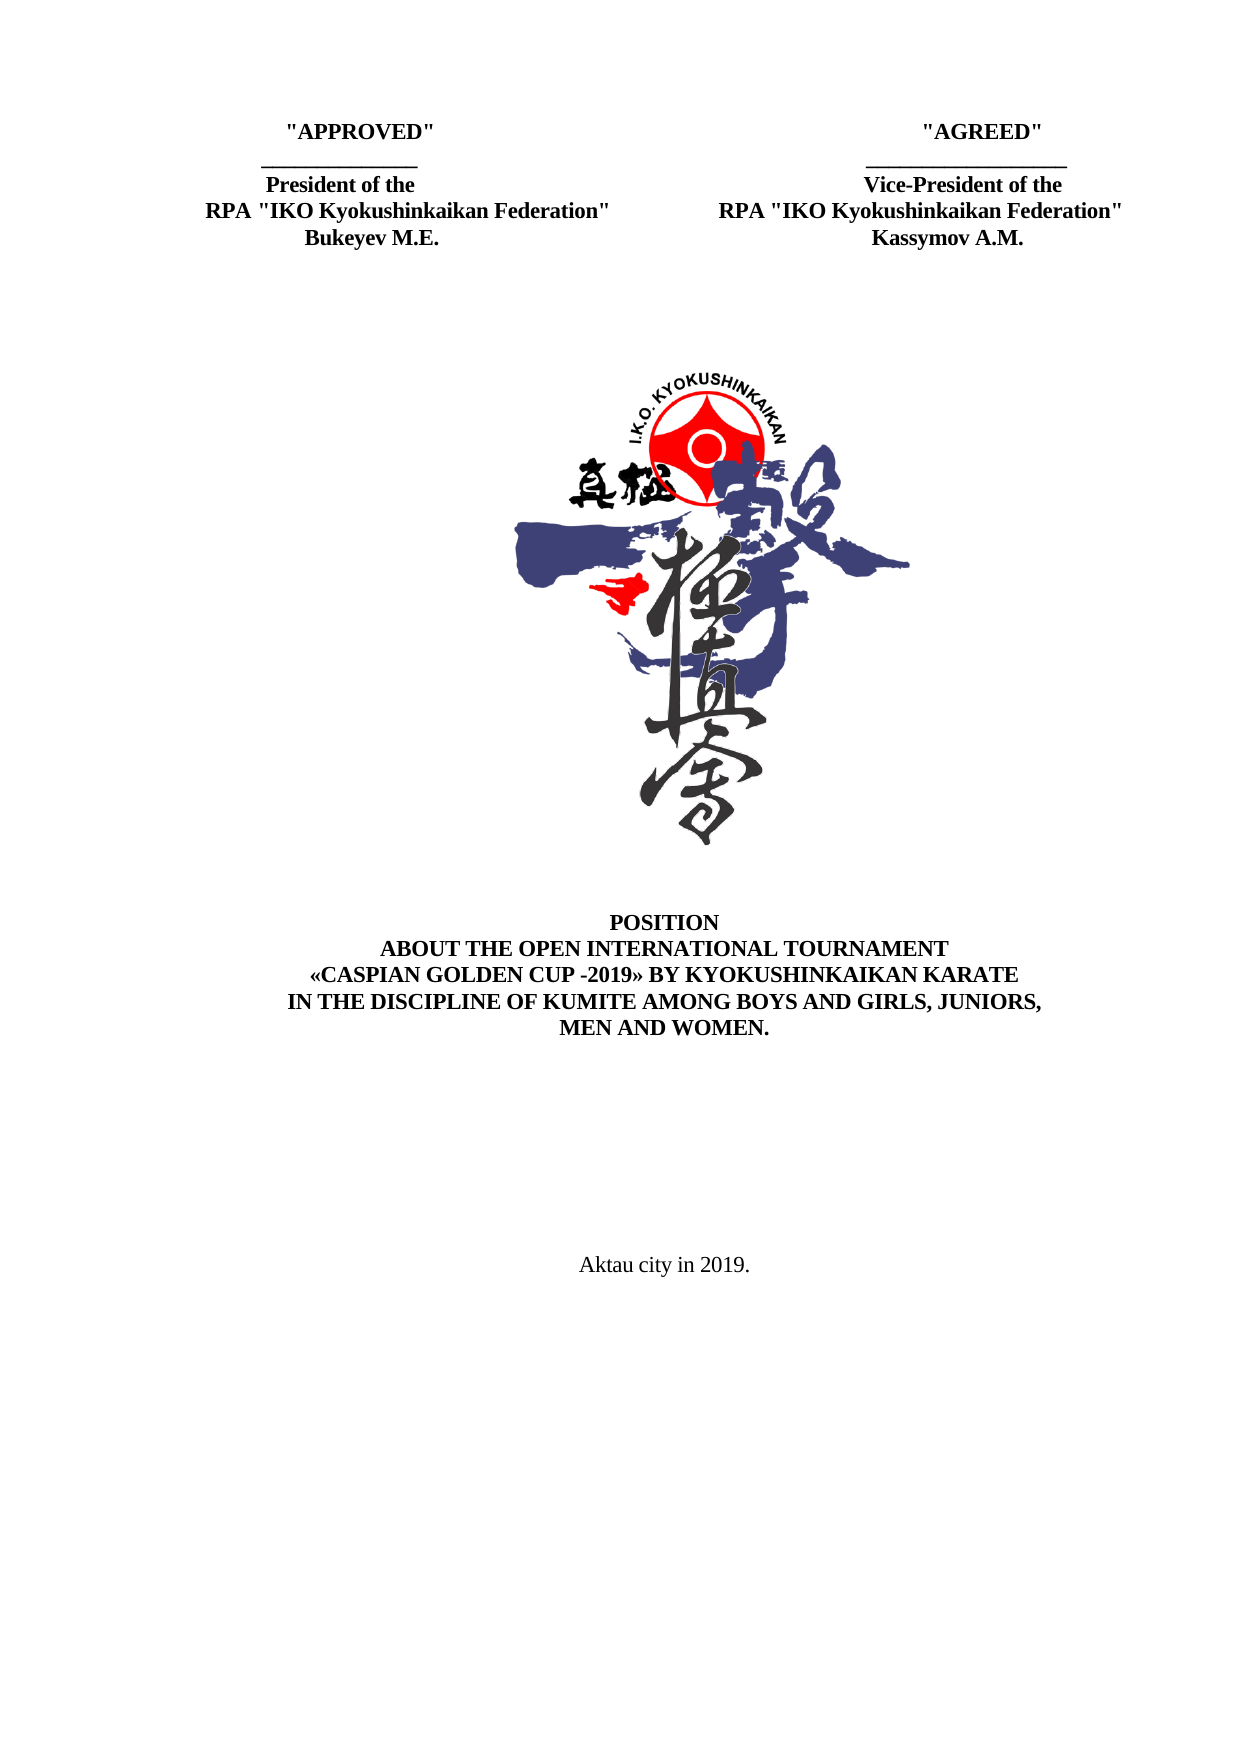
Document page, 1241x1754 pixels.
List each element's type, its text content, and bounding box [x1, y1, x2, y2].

text IN THE DISCIPLINE OF KUMITE AMONG BOYS AND GIRLS, JUNIORS, [177, 988, 1152, 1014]
picture [510, 367, 913, 847]
text RPA "IKO Kyokushinkaikan Federation" RPA "IKO Kyokushinkaikan Federation" [177, 197, 1152, 223]
text «CASPIAN GOLDEN CUP -2019» BY KYOKUSHINKAIKAN KARATE [177, 961, 1152, 988]
text Bukeyev M.E. Kassymov A.M. [177, 223, 1152, 250]
text ABOUT THE OPEN INTERNATIONAL TOURNAMENT [177, 935, 1152, 961]
text "APPROVED" "AGREED" [177, 118, 1152, 144]
text POSITION [177, 909, 1152, 935]
text President of the Vice-President of the [177, 171, 1152, 197]
text MEN AND WOMEN. [177, 1014, 1152, 1041]
text ______________ __________________ [177, 144, 1152, 171]
text Aktau city in 2019. [177, 1251, 1152, 1278]
